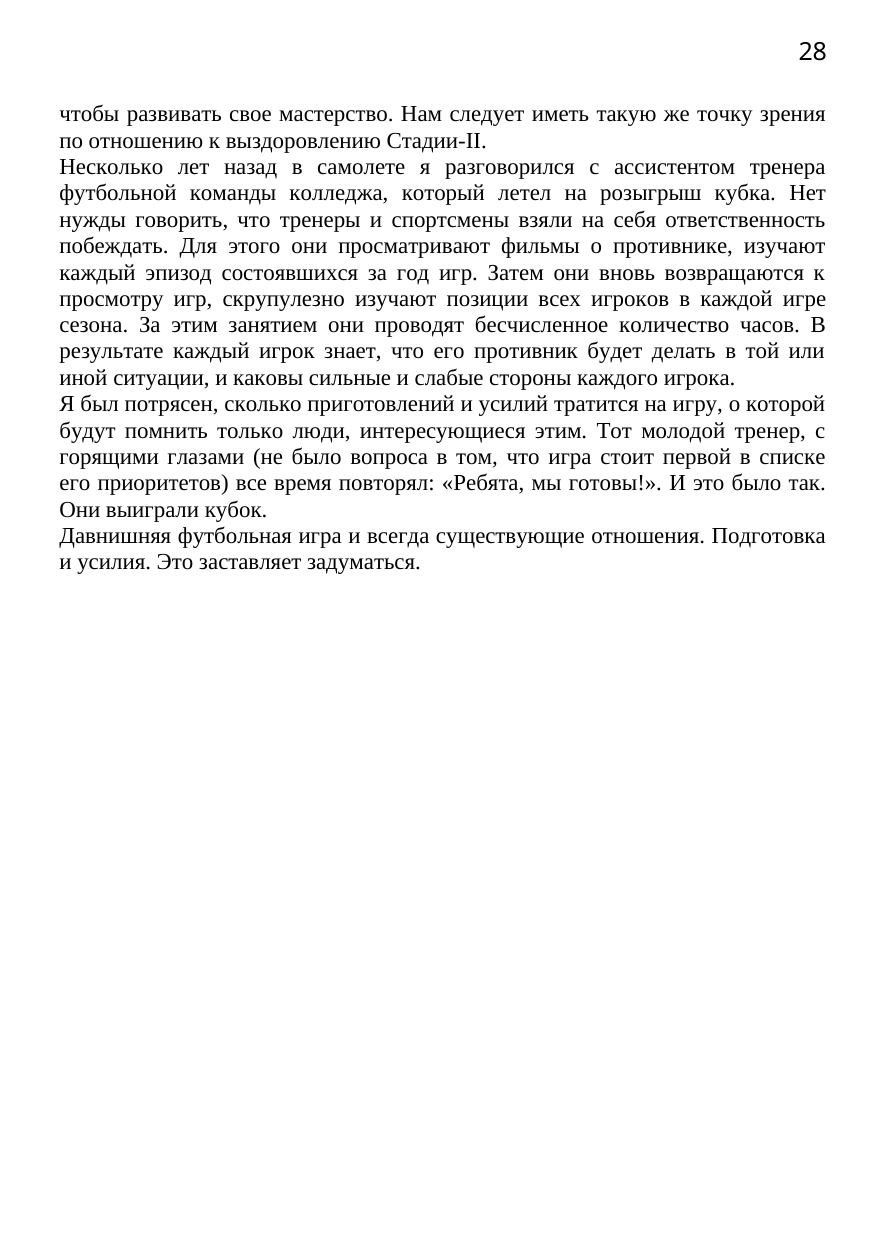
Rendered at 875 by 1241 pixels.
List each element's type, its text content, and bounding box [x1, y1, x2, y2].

text Несколько лет назад в самолете я разговорился с ассистентом тренера футбольной команды колледжа, который летел на розыгрыш кубка. Нет нужды говорить, что тренеры и спортсмены взяли на себя ответственность побеждать. Для этого они просматривают фильмы о противнике, изучают каждый эпизод состоявшихся за год игр. Затем они вновь возвращаются к просмотру игр, скрупулезно изучают позиции всех игроков в каждой игре сезона. За этим занятием они проводят бесчисленное количество часов. В результате каждый игрок знает, что его противник будет делать в той или иной ситуации, и каковы сильные и слабые стороны каждого игрока. [59, 153, 827, 390]
text Давнишняя футбольная игра и всегда существующие отношения. Подготовка и усилия. Это заставляет задуматься. [59, 522, 827, 575]
text Я был потрясен, сколько приготовлений и усилий тратится на игру, о которой будут помнить только люди, интересующиеся этим. Тот молодой тренер, с горящими глазами (не было вопроса в том, что игра стоит первой в списке его приоритетов) все время повторял: «Ребята, мы готовы!». И это было так. Они выиграли кубок. [59, 390, 827, 522]
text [59, 100, 827, 153]
